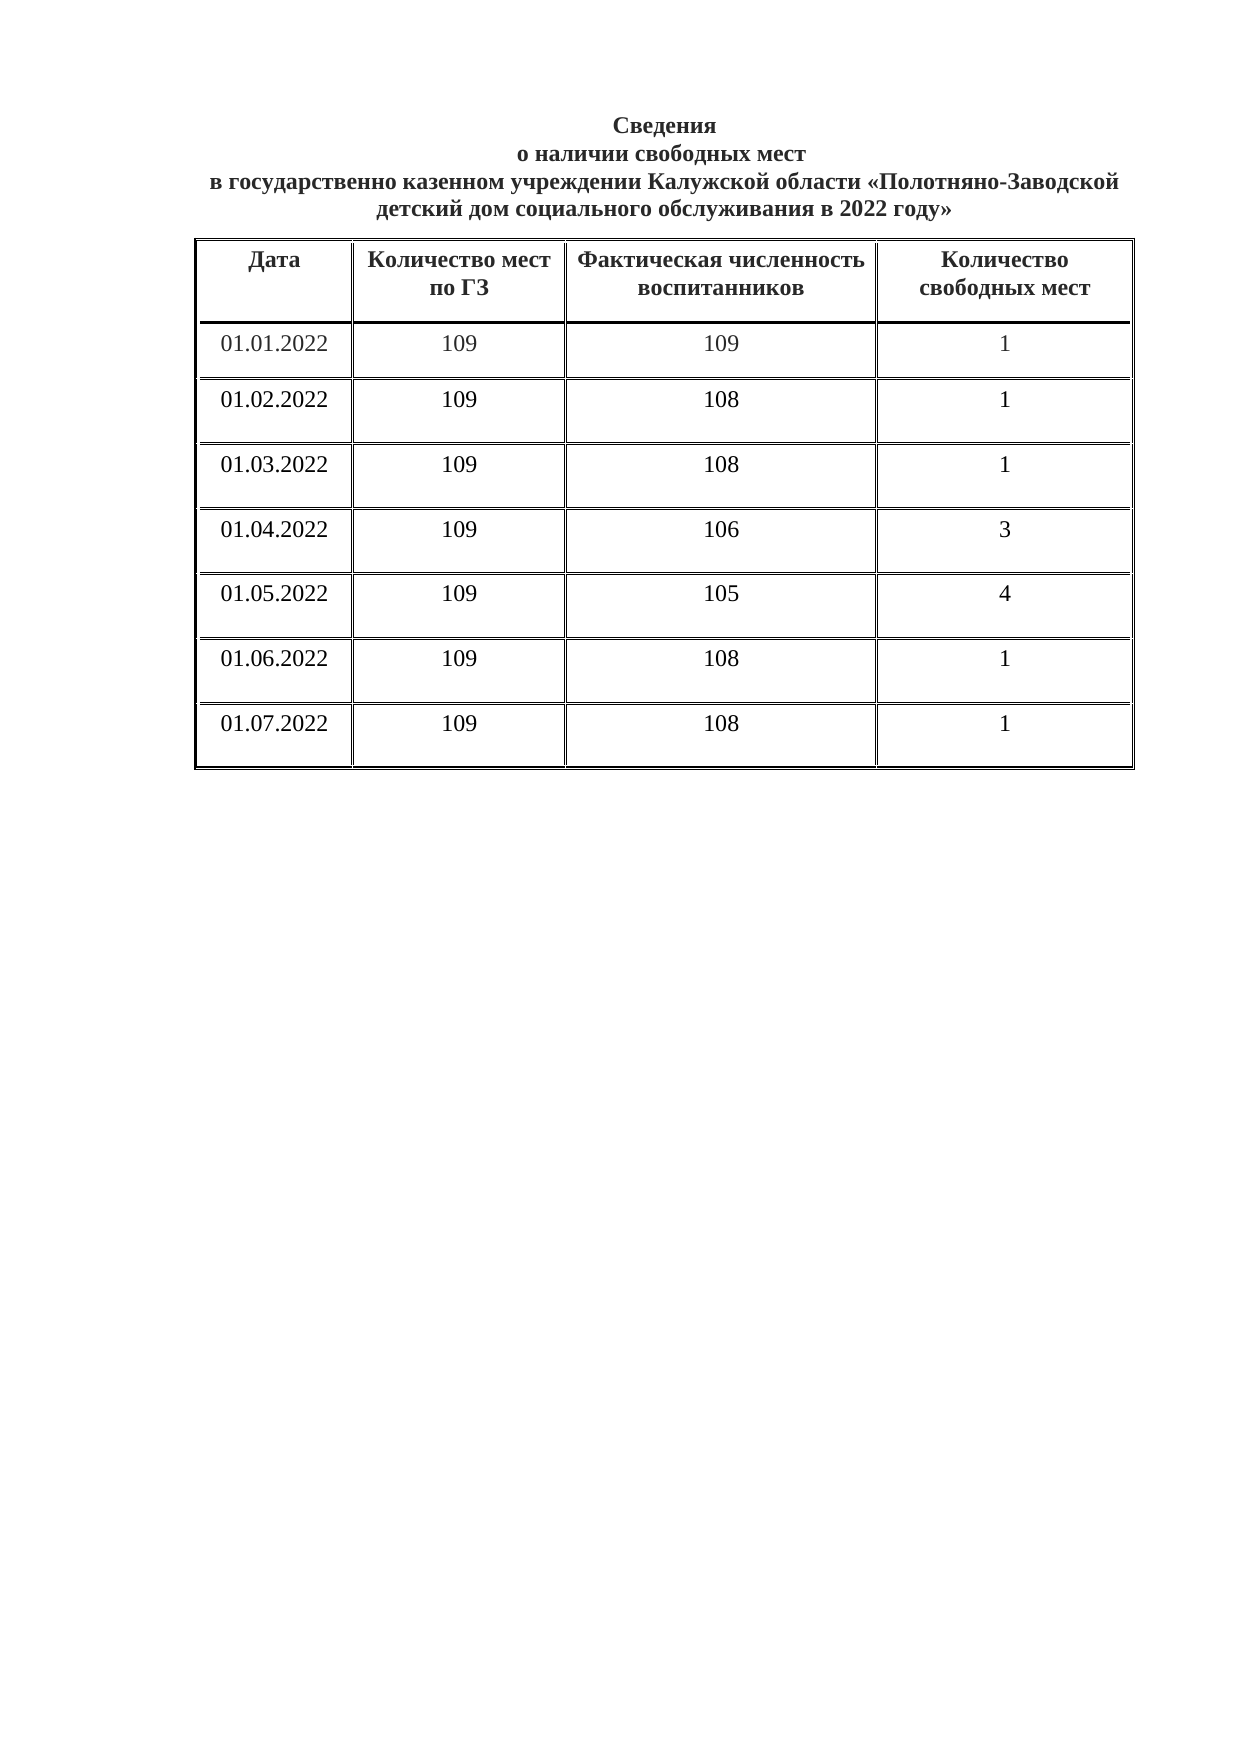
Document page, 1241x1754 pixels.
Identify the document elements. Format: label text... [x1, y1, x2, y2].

table_cell 108 [567, 445, 875, 507]
table_cell 01.04.2022 [196, 507, 353, 572]
text Сведения о наличии свободных мест в государственно казенном учреждении Калужской области «Полотняно-Заводской детский дом социального обслуживания в 2022 году» [177, 112, 1152, 222]
table_cell 01.03.2022 [196, 442, 353, 507]
table_cell 109 [354, 445, 564, 507]
table_header Количество свободных мест [876, 241, 1132, 321]
table_cell 109 [353, 705, 566, 766]
table_cell 01.06.2022 [197, 636, 351, 701]
table_cell 01.05.2022 [196, 572, 353, 636]
table_header Количество мест по ГЗ [353, 241, 566, 321]
table_cell 109 [354, 575, 564, 636]
table_cell 106 [567, 510, 875, 572]
table_cell 1 [876, 442, 1133, 507]
table_cell 109 [354, 510, 564, 572]
table_cell 109 [354, 324, 564, 377]
table_cell 1 [876, 701, 1132, 766]
table_cell 109 [567, 324, 875, 377]
table_cell 01.01.2022 [197, 321, 351, 377]
table_cell 109 [354, 380, 564, 442]
table_header Дата [197, 241, 353, 321]
table_cell 109 [354, 640, 564, 701]
table_cell 108 [567, 380, 875, 442]
table_cell 01.07.2022 [197, 701, 353, 766]
table_cell 01.02.2022 [196, 377, 353, 442]
table_cell 1 [878, 321, 1132, 377]
table_cell 3 [876, 507, 1133, 572]
table_header Фактическая численность воспитанников [566, 241, 876, 321]
table_cell 105 [567, 575, 875, 636]
table_cell 1 [878, 636, 1132, 701]
table_cell 108 [567, 640, 875, 701]
table_cell 1 [876, 377, 1133, 442]
table_cell 108 [566, 705, 876, 766]
table_cell 4 [876, 572, 1133, 636]
